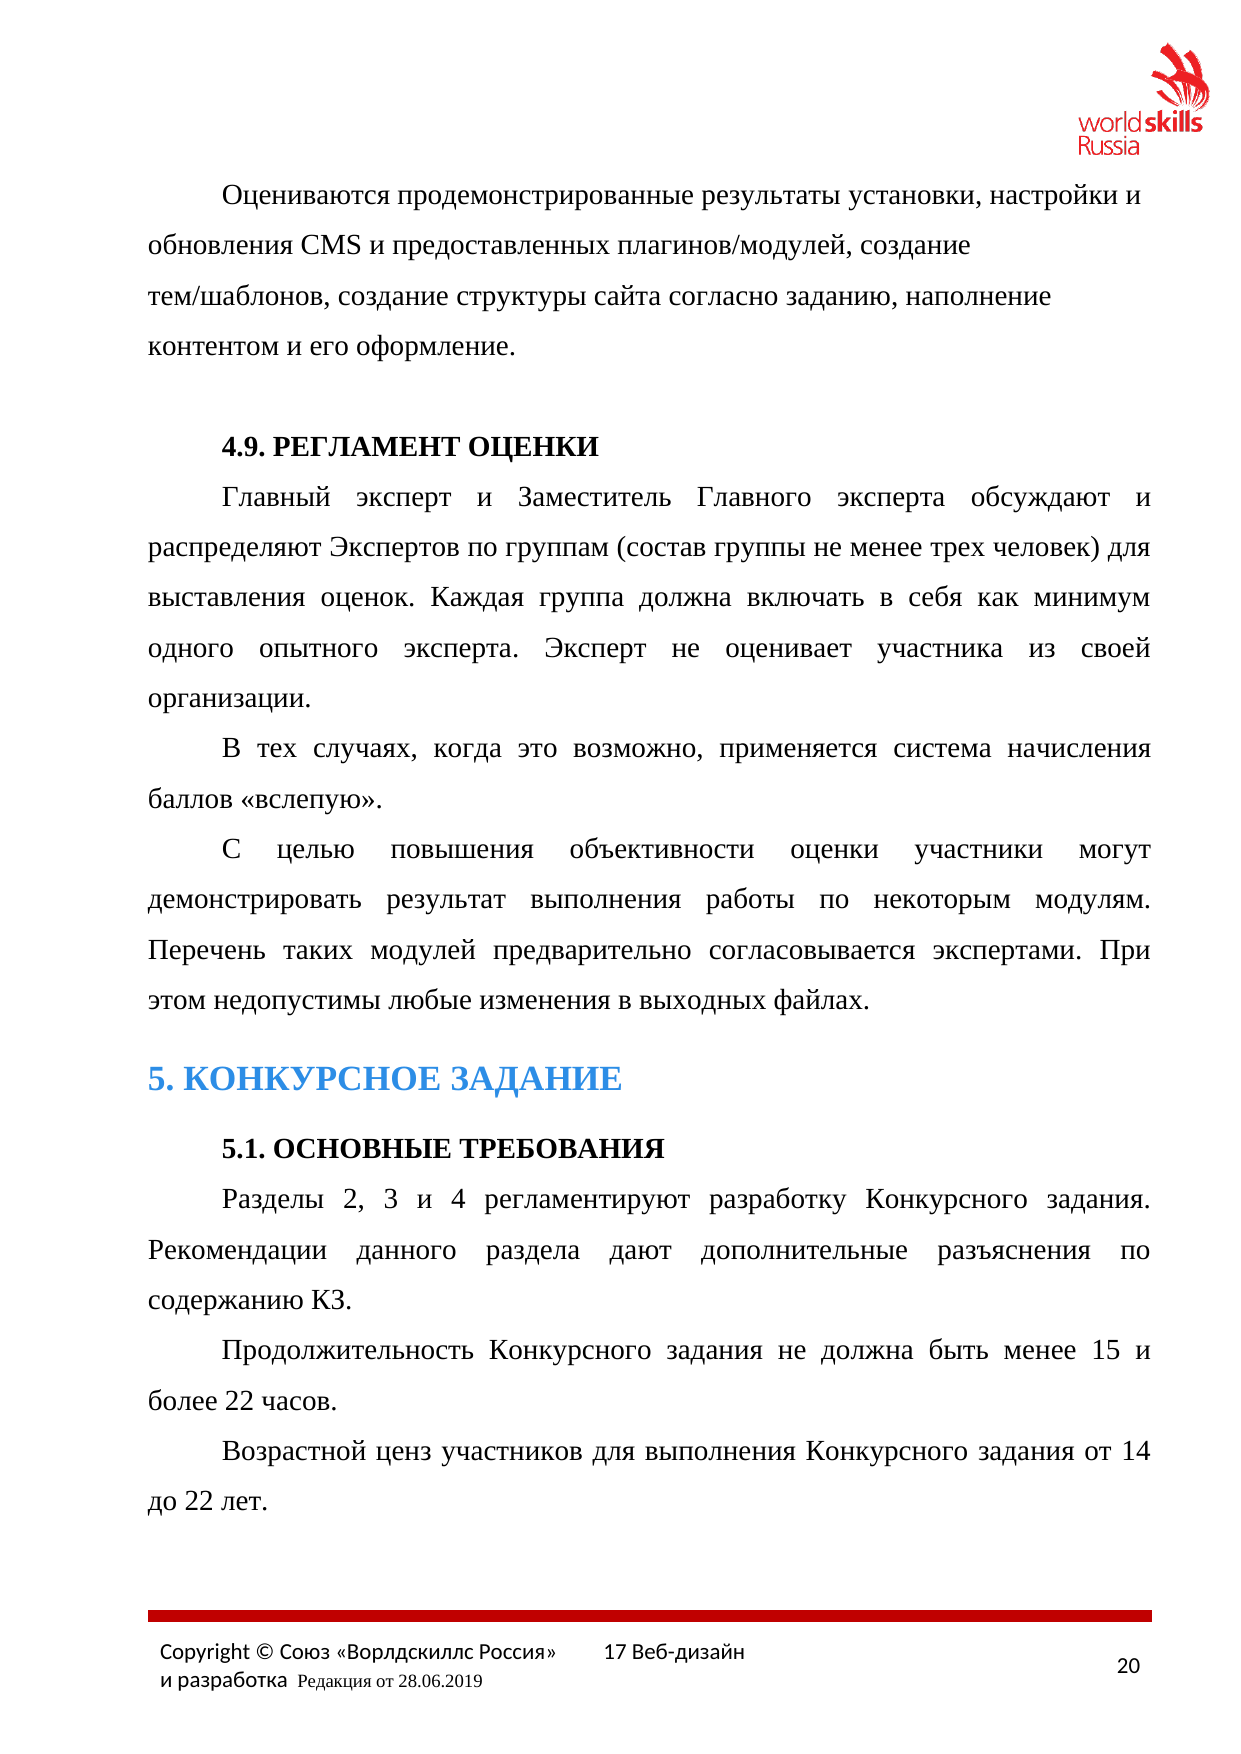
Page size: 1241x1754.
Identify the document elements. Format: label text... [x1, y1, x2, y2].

text 4.9. РЕГЛАМЕНТ ОЦЕНКИ [148, 429, 1152, 462]
text Главный эксперт и Заместитель Главного эксперта обсуждают и распределяют Экспертов по группам (состав группы не менее трех человек) для выставления оценок. Каждая группа должна включать в себя как минимум одного опытного эксперта. Эксперт не оценивает участника из своей организации. [148, 479, 1152, 714]
text 5. КОНКУРСНОЕ ЗАДАНИЕ [148, 1057, 1152, 1098]
text Продолжительность Конкурсного задания не должна быть менее 15 и более 22 часов. [148, 1332, 1152, 1416]
picture [1078, 42, 1235, 155]
text Возрастной ценз участников для выполнения Конкурсного задания от 14 до 22 лет. [148, 1433, 1152, 1517]
text Разделы 2, 3 и 4 регламентируют разработку Конкурсного задания. Рекомендации данного раздела дают дополнительные разъяснения по содержанию КЗ. [148, 1181, 1152, 1316]
text В тех случаях, когда это возможно, применяется система начисления баллов «вслепую». [148, 731, 1152, 814]
text Оцениваются продемонстрированные результаты установки, настройки и обновления CMS и предоставленных плагинов/модулей, создание тем/шаблонов, создание структуры сайта согласно заданию, наполнение контентом и его оформление. [148, 177, 1152, 362]
text С целью повышения объективности оценки участники могут демонстрировать результат выполнения работы по некоторым модулям. Перечень таких модулей предварительно согласовывается экспертами. При этом недопустимы любые изменения в выходных файлах. [148, 831, 1152, 1016]
text 5.1. ОСНОВНЫЕ ТРЕБОВАНИЯ [148, 1131, 1152, 1165]
